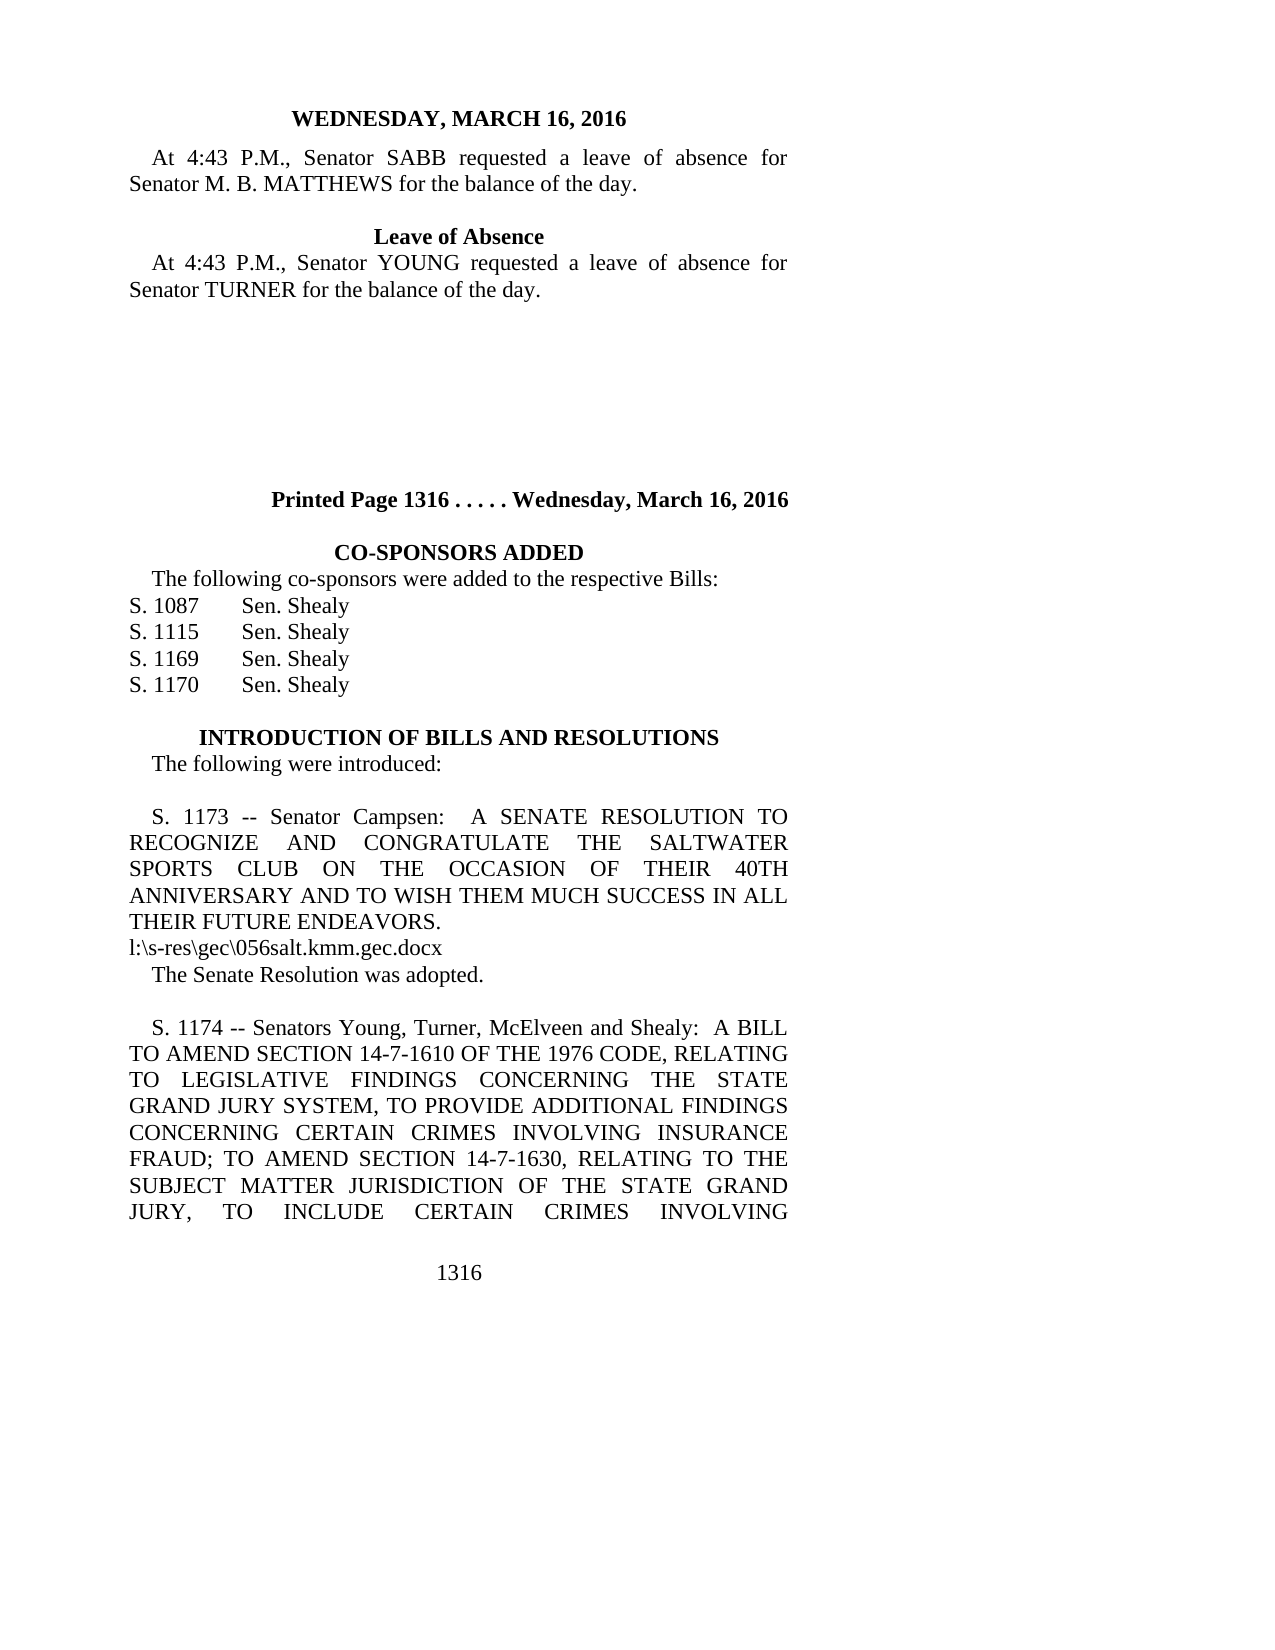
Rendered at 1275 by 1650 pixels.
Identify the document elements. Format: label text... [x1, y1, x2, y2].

text INTRODUCTION OF BILLS AND RESOLUTIONS [129, 724, 789, 750]
text S. 1087 Sen. Shealy [129, 592, 789, 618]
text Leave of Absence [129, 223, 789, 249]
text S. 1115 Sen. Shealy [129, 618, 789, 644]
text The Senate Resolution was adopted. [129, 961, 789, 987]
text The following were introduced: [129, 750, 789, 776]
text At 4:43 P.M., Senator YOUNG requested a leave of absence for Senator TURNER for the balance of the day. [129, 249, 789, 302]
text Printed Page 1316 . . . . . Wednesday, March 16, 2016 [129, 486, 789, 513]
text S. 1170 Sen. Shealy [129, 671, 789, 697]
text l:\s-res\gec\056salt.kmm.gec.docx [129, 934, 789, 961]
text At 4:43 P.M., Senator SABB requested a leave of absence for Senator M. B. MATTHEWS for the balance of the day. [129, 144, 789, 197]
text S. 1169 Sen. Shealy [129, 644, 789, 671]
text CO-SPONSORS ADDED [129, 539, 789, 566]
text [129, 1013, 789, 1224]
text S. 1173 -- Senator Campsen: A SENATE RESOLUTION TO RECOGNIZE AND CONGRATULATE THE SALTWATER SPORTS CLUB ON THE OCCASION OF THEIR 40TH ANNIVERSARY AND TO WISH THEM MUCH SUCCESS IN ALL THEIR FUTURE ENDEAVORS. [129, 803, 789, 934]
text The following co-sponsors were added to the respective Bills: [129, 566, 789, 592]
